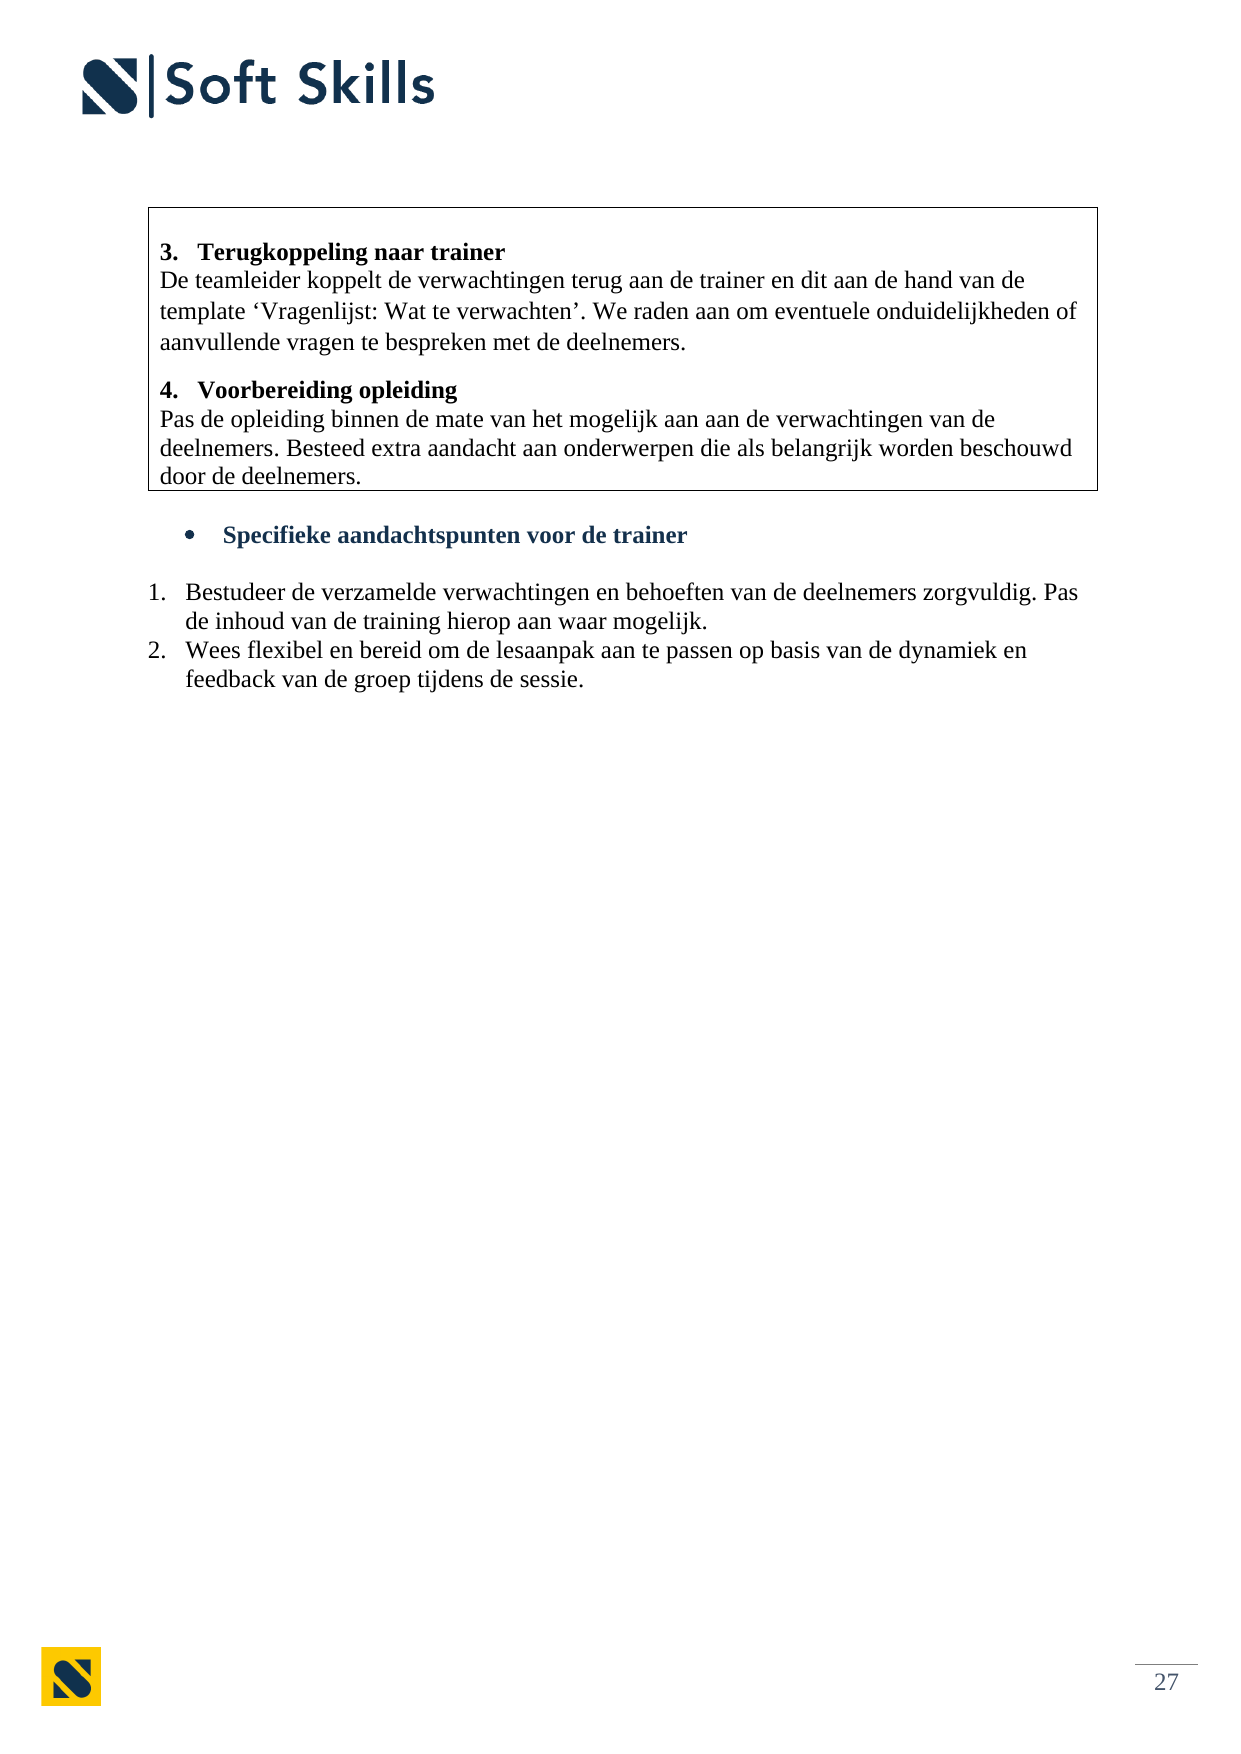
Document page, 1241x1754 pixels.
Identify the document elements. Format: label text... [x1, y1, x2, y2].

list Bestudeer de verzamelde verwachtingen en behoeften van de deelnemers zorgvuldig. Pas de inhoud van de training hierop aan waar mogelijk. [148, 577, 1092, 635]
picture [61, 48, 439, 129]
list Specifieke aandachtspunten voor de trainer [185, 520, 1092, 549]
list Wees flexibel en bereid om de lesaanpak aan te passen op basis van de dynamiek en feedback van de groep tijdens de sessie. [148, 635, 1092, 692]
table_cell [149, 208, 1097, 490]
picture [41, 1647, 101, 1706]
